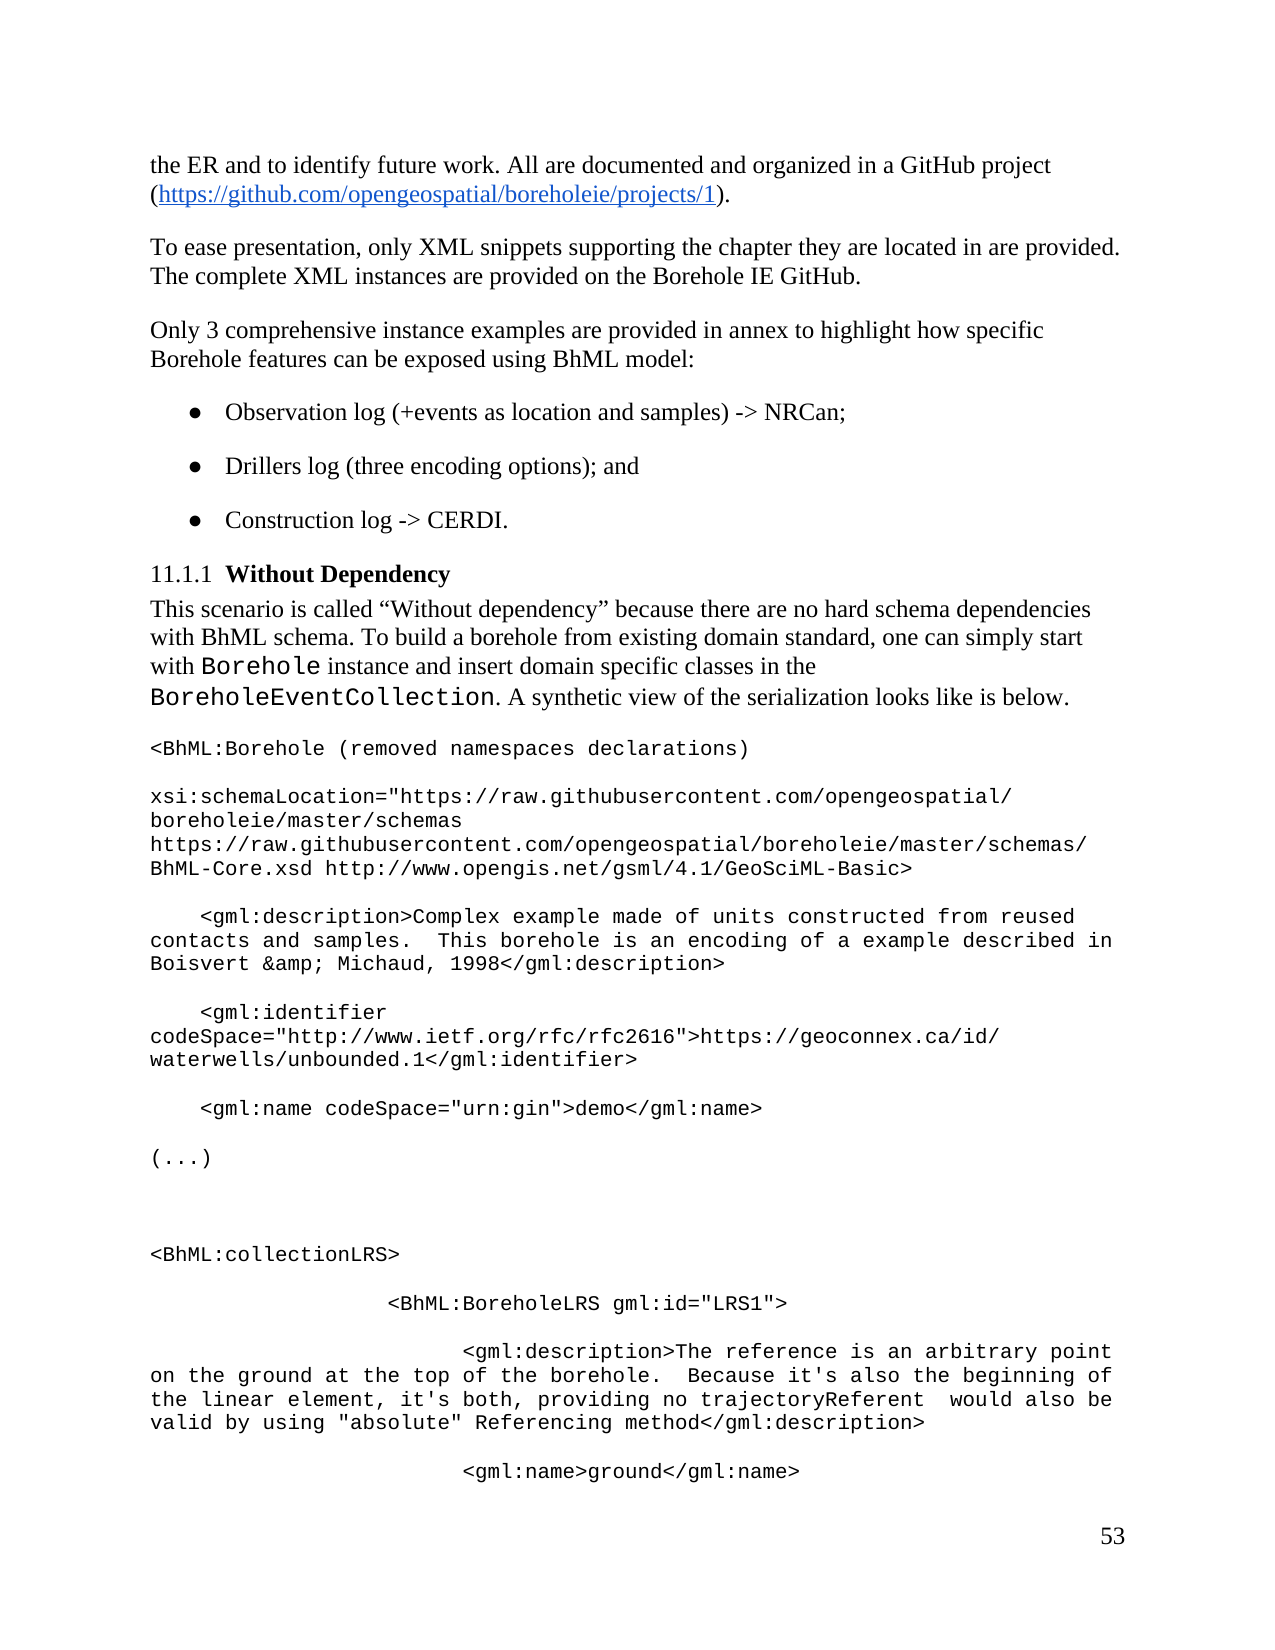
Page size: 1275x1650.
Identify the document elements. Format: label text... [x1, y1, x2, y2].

subtitle Without Dependency [150, 559, 1125, 587]
text <gml:name>ground</gml:name> [150, 1461, 1125, 1484]
text <gml:name codeSpace="urn:gin">demo</gml:name> [150, 1098, 1125, 1122]
text <BhML:BoreholeLRS gml:id="LRS1"> [150, 1293, 1125, 1316]
text Only 3 comprehensive instance examples are provided in annex to highlight how specific Borehole features can be exposed using BhML model: [150, 315, 1125, 372]
text (...) [150, 1147, 1125, 1170]
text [150, 150, 1125, 207]
text <gml:description>The reference is an arbitrary point on the ground at the top of the borehole. Because it's also the beginning of the linear element, it's both, providing no trajectoryReferent would also be valid by using "absolute" Referencing method</gml:description> [150, 1341, 1125, 1436]
text <BhML:Borehole (removed namespaces declarations) [150, 738, 1125, 762]
list Construction log -> CERDI. [187, 505, 1125, 534]
text <gml:description>Complex example made of units constructed from reused contacts and samples. This borehole is an encoding of a example described in Boisvert &amp; Michaud, 1998</gml:description> [150, 906, 1125, 977]
text <gml:identifier codeSpace="http://www.ietf.org/rfc/rfc2616">https://geoconnex.ca/id/waterwells/unbounded.1</gml:identifier> [150, 1002, 1125, 1073]
text <BhML:collectionLRS> [150, 1244, 1125, 1268]
text To ease presentation, only XML snippets supporting the chapter they are located in are provided. The complete XML instances are provided on the Borehole IE GitHub. [150, 232, 1125, 290]
list Drillers log (three encoding options); and [187, 451, 1125, 480]
text This scenario is called “Without dependency” because there are no hard schema dependencies with BhML schema. To build a borehole from existing domain standard, one can simply start with Borehole instance and insert domain specific classes in the BoreholeEventCollection. A synthetic view of the serialization looks like is below. [150, 594, 1125, 713]
text xsi:schemaLocation="https://raw.githubusercontent.com/opengeospatial/boreholeie/master/schemas https://raw.githubusercontent.com/opengeospatial/boreholeie/master/schemas/BhML-Core.xsd http://www.opengis.net/gsml/4.1/GeoSciML-Basic> [150, 787, 1125, 881]
list Observation log (+events as location and samples) -> NRCan; [187, 397, 1125, 426]
